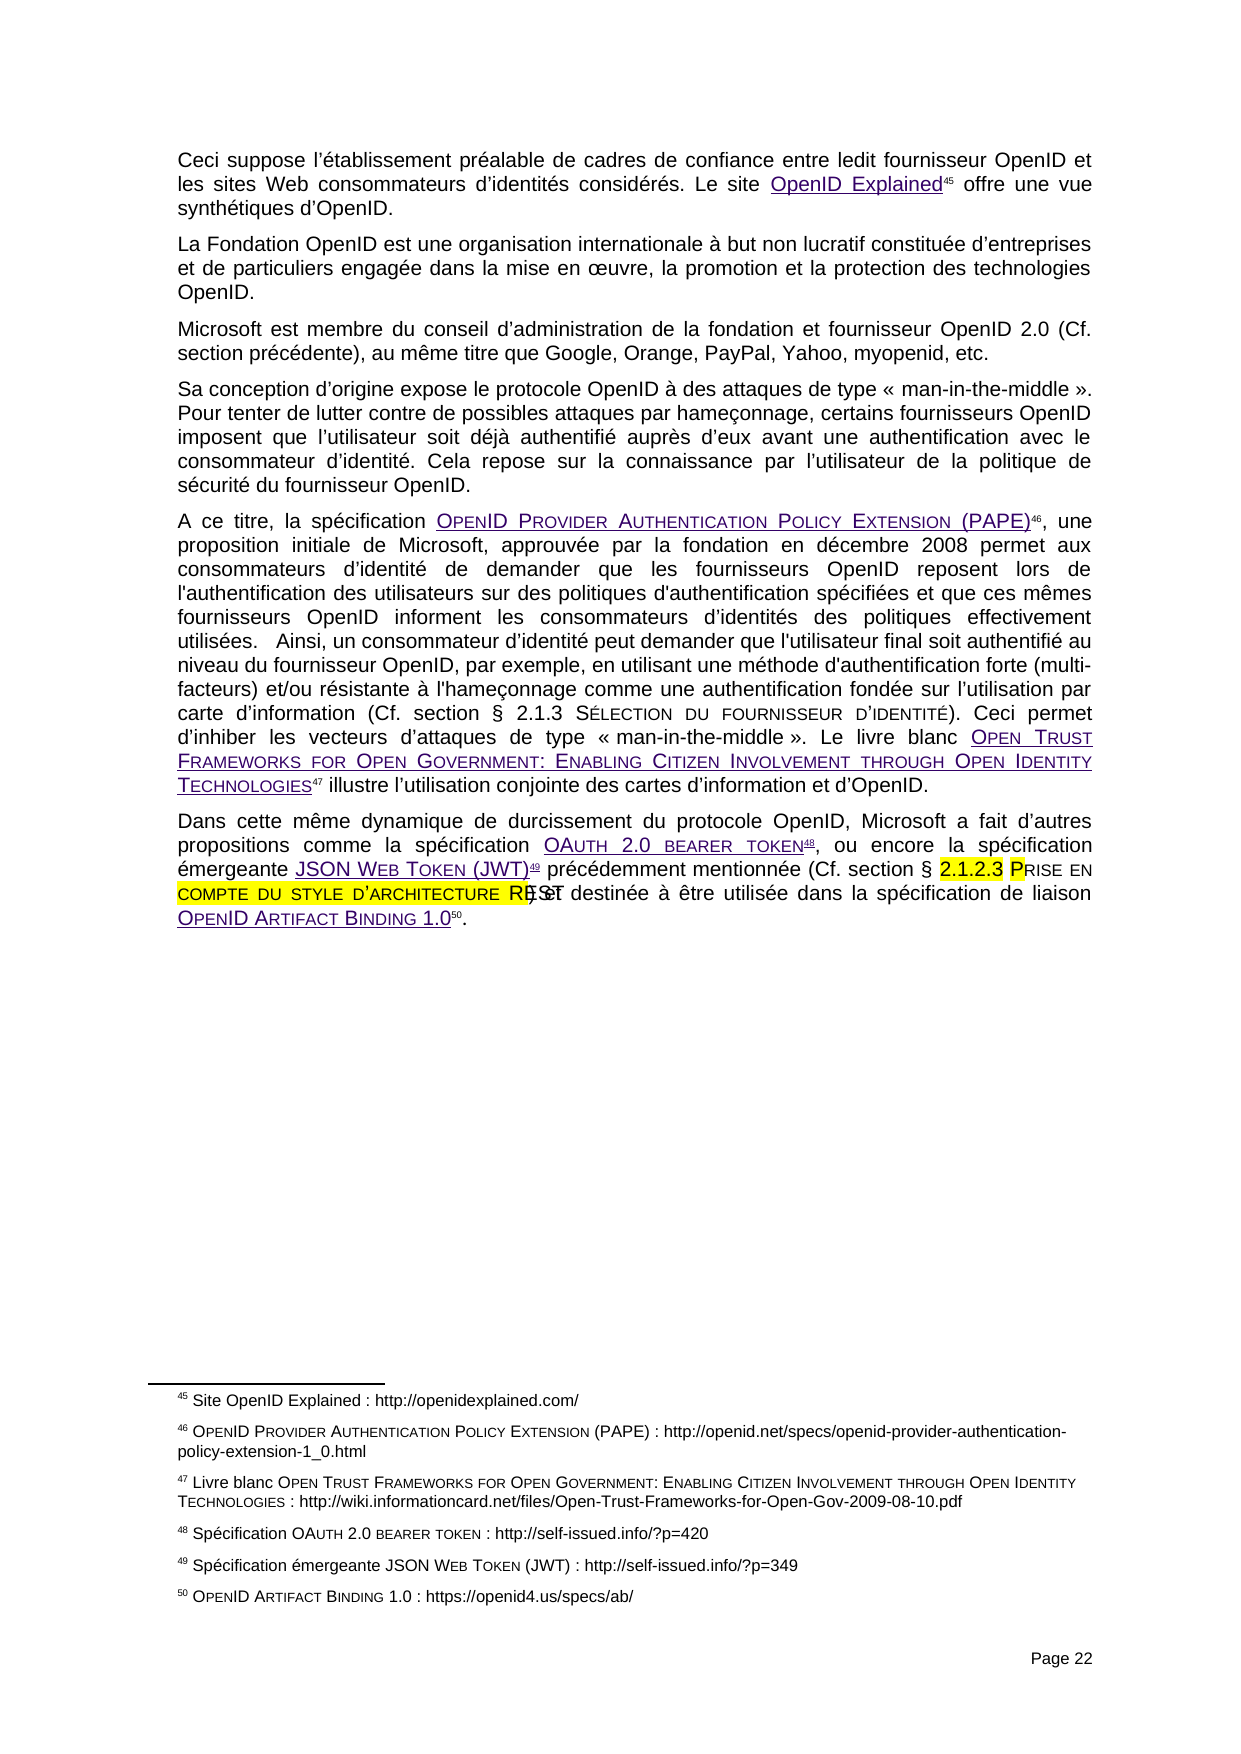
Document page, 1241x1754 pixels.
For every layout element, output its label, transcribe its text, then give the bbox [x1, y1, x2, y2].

text Microsoft est membre du conseil d’administration de la fondation et fournisseur OpenID 2.0 (Cf. section précédente), au même titre que Google, Orange, PayPal, Yahoo, myopenid, etc. [177, 316, 1093, 364]
text Dans cette même dynamique de durcissement du protocole OpenID, Microsoft a fait d’autres propositions comme la spécification OAuth 2.0 bearer token, ou encore la spécification émergeante JSON Web Token (JWT) précédemment mentionnée (Cf. section § 2.1.2.3 Prise en compte du style d’architecture REST) et destinée à être utilisée dans la spécification de liaison OpenID Artifact Binding 1.0. [177, 809, 1093, 930]
text La Fondation OpenID est une organisation internationale à but non lucratif constituée d’entreprises et de particuliers engagée dans la mise en œuvre, la promotion et la protection des technologies OpenID. [177, 232, 1093, 304]
text Ceci suppose l’établissement préalable de cadres de confiance entre ledit fournisseur OpenID et les sites Web consommateurs d’identités considérés. Le site OpenID Explained offre une vue synthétiques d’OpenID. [177, 148, 1093, 219]
text Sa conception d’origine expose le protocole OpenID à des attaques de type « man-in-the-middle ». Pour tenter de lutter contre de possibles attaques par hameçonnage, certains fournisseurs OpenID imposent que l’utilisateur soit déjà authentifié auprès d’eux avant une authentification avec le consommateur d’identité. Cela repose sur la connaissance par l’utilisateur de la politique de sécurité du fournisseur OpenID. [177, 377, 1093, 497]
text A ce titre, la spécification OpenID Provider Authentication Policy Extension (PAPE), une proposition initiale de Microsoft, approuvée par la fondation en décembre 2008 permet aux consommateurs d’identité de demander que les fournisseurs OpenID reposent lors de l'authentification des utilisateurs sur des politiques d'authentification spécifiées et que ces mêmes fournisseurs OpenID informent les consommateurs d’identités des politiques effectivement utilisées. Ainsi, un consommateur d’identité peut demander que l'utilisateur final soit authentifié au niveau du fournisseur OpenID, par exemple, en utilisant une méthode d'authentification forte (multi-facteurs) et/ou résistante à l'hameçonnage comme une authentification fondée sur l’utilisation par carte d’information (Cf. section § 2.1.3 Sélection du fournisseur d’identité). Ceci permet d’inhiber les vecteurs d’attaques de type « man-in-the-middle ». Le livre blanc Open Trust Frameworks for Open Government: Enabling Citizen Involvement through Open Identity Technologies illustre l’utilisation conjointe des cartes d’information et d’OpenID. [177, 509, 1093, 797]
